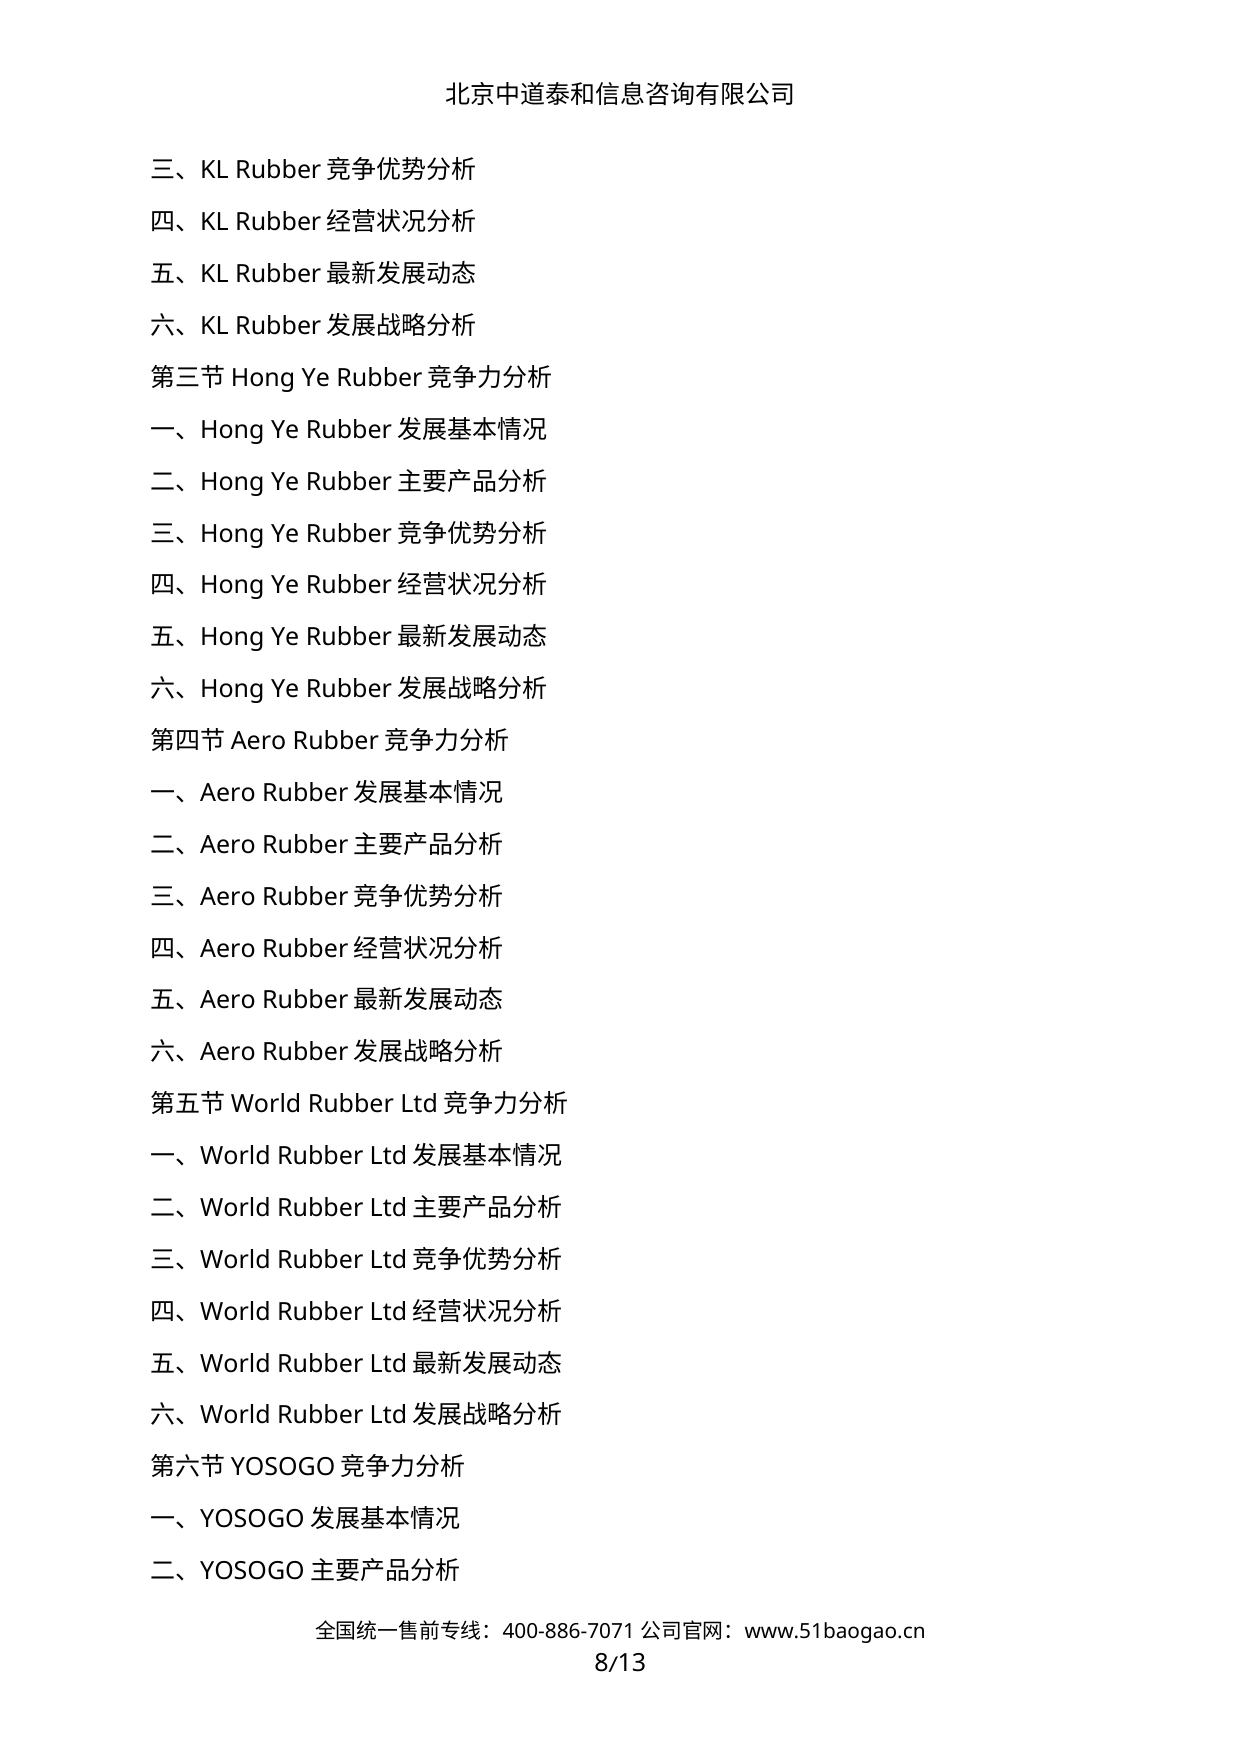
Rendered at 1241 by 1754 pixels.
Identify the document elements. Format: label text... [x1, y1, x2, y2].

text 四、KL Rubber经营状况分析 [150, 202, 1090, 238]
text 四、Hong Ye Rubber经营状况分析 [150, 565, 1090, 601]
text 一、World Rubber Ltd发展基本情况 [150, 1136, 1090, 1172]
text 五、Hong Ye Rubber最新发展动态 [150, 617, 1090, 653]
text 第四节 Aero Rubber竞争力分析 [150, 721, 1090, 757]
text 三、Hong Ye Rubber竞争优势分析 [150, 513, 1090, 549]
text 第五节 World Rubber Ltd竞争力分析 [150, 1084, 1090, 1120]
text 四、Aero Rubber经营状况分析 [150, 928, 1090, 964]
text 一、Aero Rubber发展基本情况 [150, 772, 1090, 809]
text 一、Hong Ye Rubber发展基本情况 [150, 409, 1090, 446]
text 五、World Rubber Ltd最新发展动态 [150, 1343, 1090, 1379]
text 五、Aero Rubber最新发展动态 [150, 980, 1090, 1016]
text 二、YOSOGO主要产品分析 [150, 1551, 1090, 1587]
text 五、KL Rubber最新发展动态 [150, 254, 1090, 290]
text 一、YOSOGO发展基本情况 [150, 1499, 1090, 1535]
text 二、Hong Ye Rubber主要产品分析 [150, 461, 1090, 497]
text 第三节 Hong Ye Rubber竞争力分析 [150, 357, 1090, 394]
text 六、Aero Rubber发展战略分析 [150, 1032, 1090, 1068]
text 六、KL Rubber发展战略分析 [150, 306, 1090, 342]
text 四、World Rubber Ltd经营状况分析 [150, 1291, 1090, 1327]
text 三、Aero Rubber竞争优势分析 [150, 876, 1090, 912]
text 第六节 YOSOGO竞争力分析 [150, 1447, 1090, 1483]
text 六、Hong Ye Rubber发展战略分析 [150, 669, 1090, 705]
text 三、World Rubber Ltd竞争优势分析 [150, 1239, 1090, 1276]
text 三、KL Rubber竞争优势分析 [150, 150, 1090, 186]
text 二、Aero Rubber主要产品分析 [150, 824, 1090, 861]
text 二、World Rubber Ltd主要产品分析 [150, 1187, 1090, 1224]
text 六、World Rubber Ltd发展战略分析 [150, 1395, 1090, 1431]
